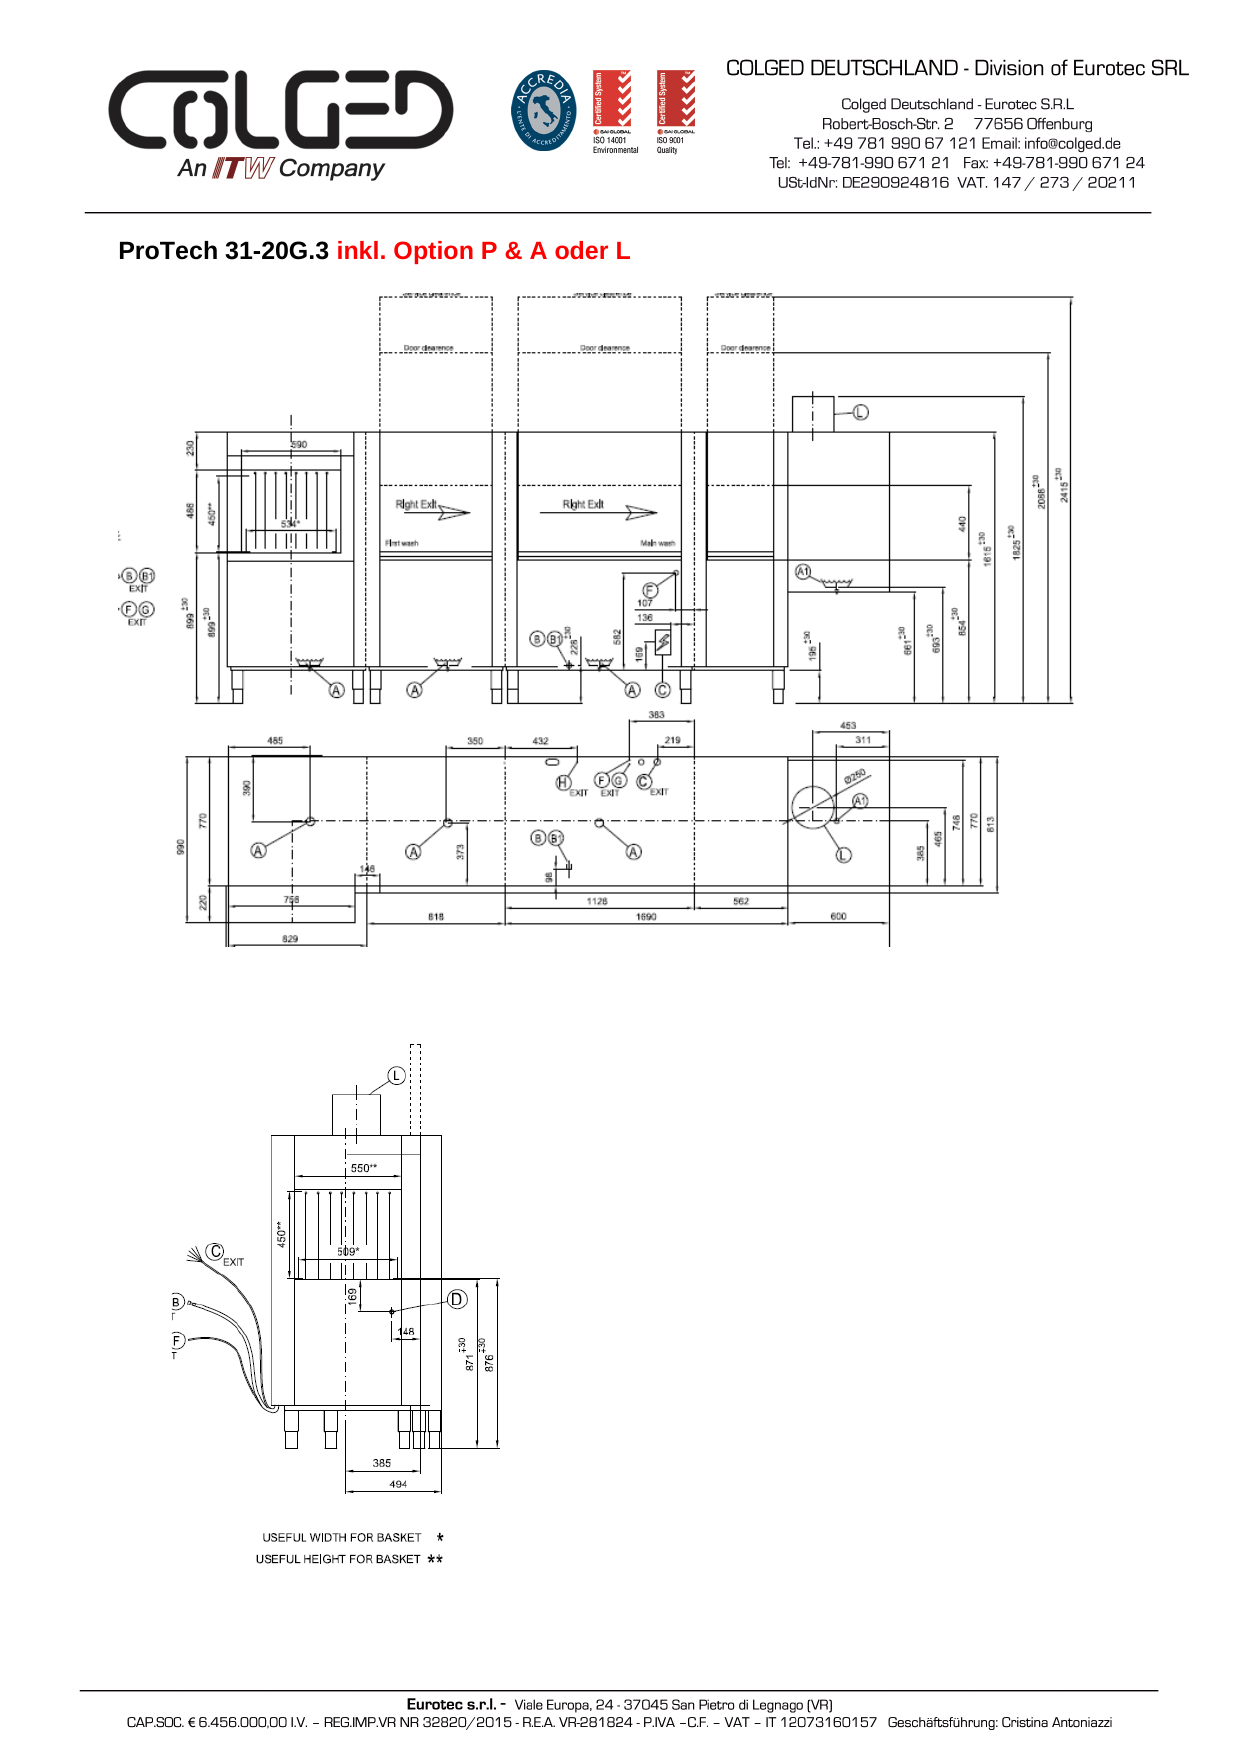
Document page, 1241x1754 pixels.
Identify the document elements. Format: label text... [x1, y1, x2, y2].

picture [171, 1005, 506, 1605]
picture [9, 9, 1228, 222]
text ProTech 31-20G.3 inkl. Option P & A oder L [118, 236, 1122, 265]
picture [3, 1671, 1236, 1746]
picture [118, 293, 1122, 947]
